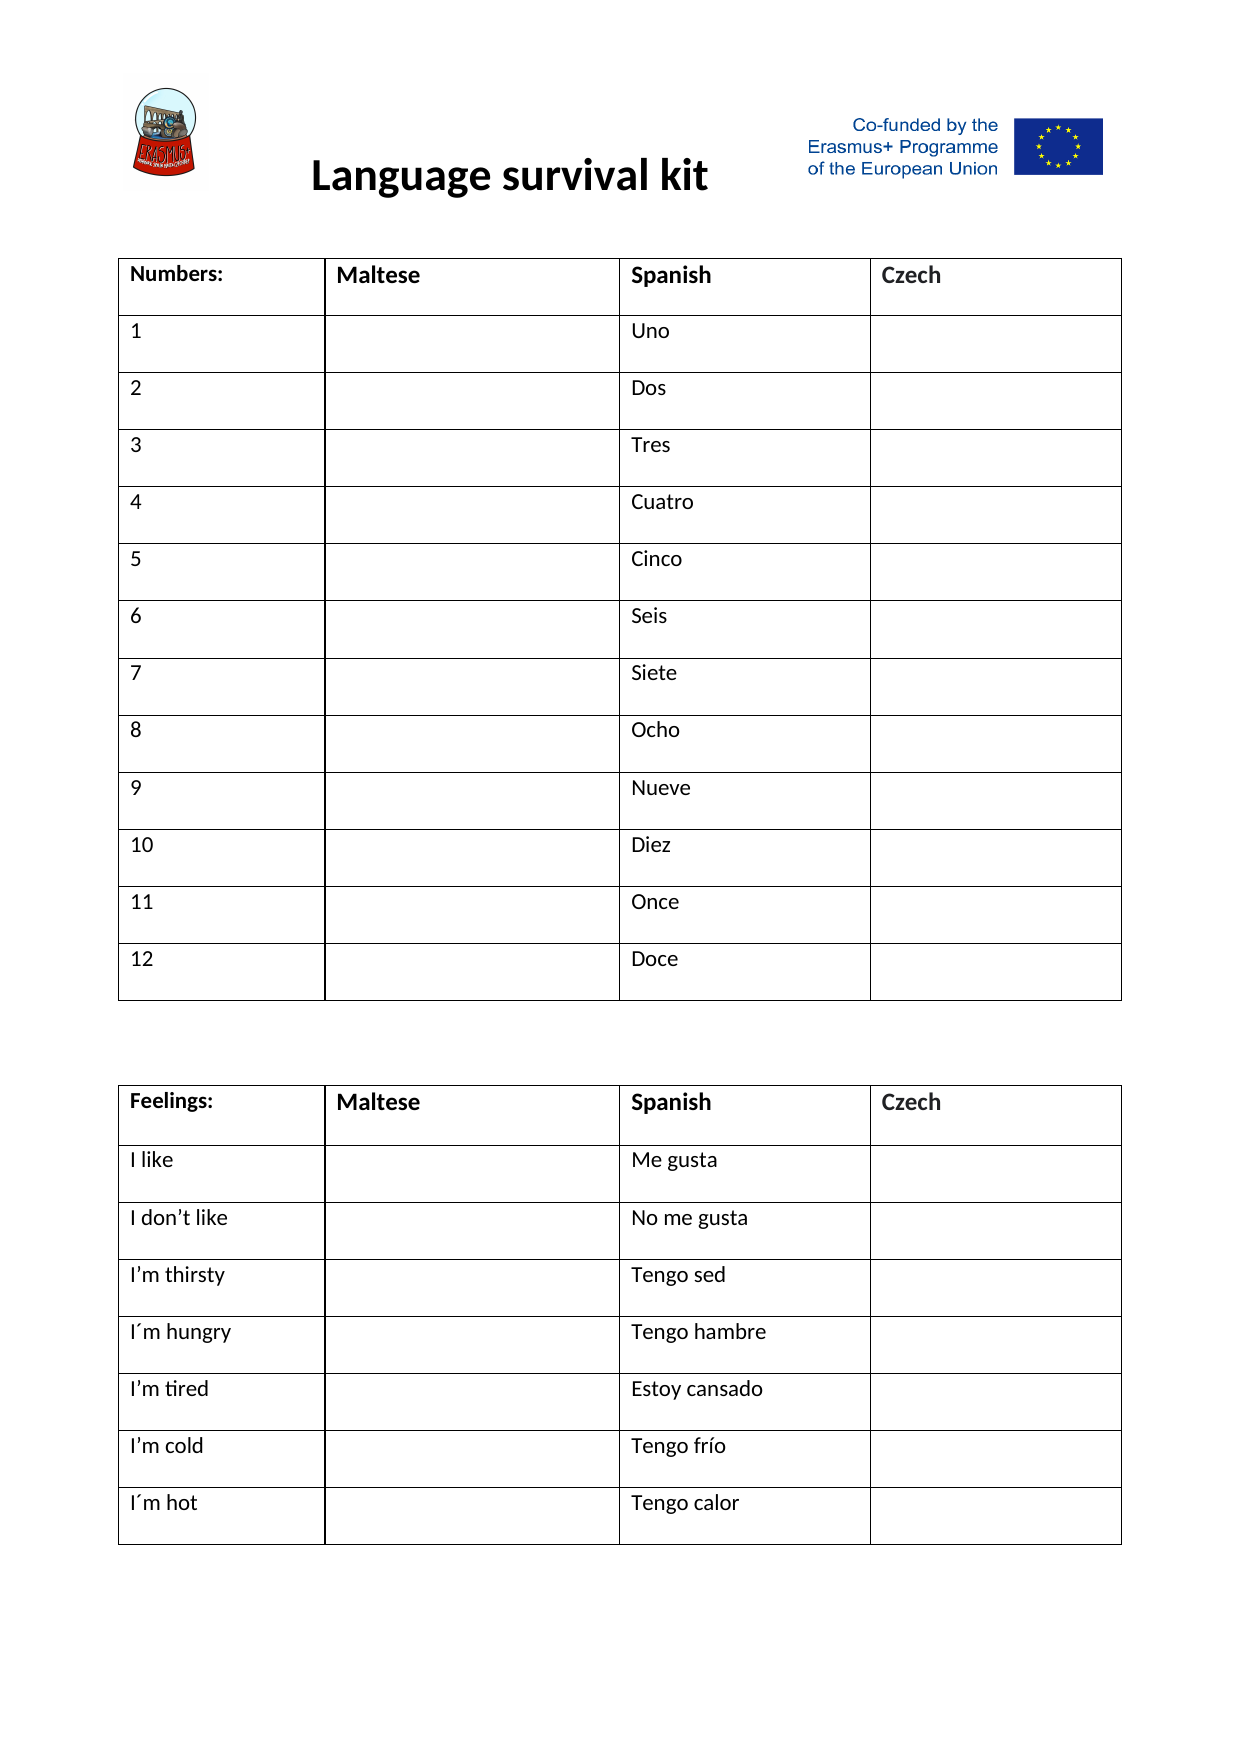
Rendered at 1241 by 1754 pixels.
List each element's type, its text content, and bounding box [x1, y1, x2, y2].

table_header Czech [871, 259, 1121, 315]
table_header Czech [871, 1086, 1121, 1144]
table_cell 11 [119, 887, 324, 943]
table_cell [326, 430, 619, 486]
table_cell Estoy cansado [620, 1374, 870, 1430]
table_cell Tengo calor [620, 1488, 870, 1544]
picture [790, 101, 1118, 191]
table_cell [326, 544, 619, 600]
table_cell [871, 1488, 1121, 1544]
table_cell I’m tired [119, 1374, 324, 1430]
table_cell [871, 1374, 1121, 1430]
table_cell [871, 830, 1121, 886]
table_cell [871, 659, 1121, 714]
table_cell Tengo frío [620, 1431, 870, 1487]
table_header Feelings: [119, 1086, 324, 1144]
table_cell 9 [119, 773, 324, 829]
table_cell Ocho [620, 716, 870, 772]
table_cell [326, 773, 619, 829]
table_cell 12 [119, 944, 324, 1000]
table_header Maltese [326, 1086, 619, 1144]
table_cell Diez [620, 830, 870, 886]
table_cell [326, 944, 619, 1000]
table_cell I’m cold [119, 1431, 324, 1487]
table_cell [326, 716, 619, 772]
table_cell Doce [620, 944, 870, 1000]
table_cell Me gusta [620, 1146, 870, 1202]
table_cell [871, 316, 1121, 372]
table_cell I like [119, 1146, 324, 1202]
table_cell [871, 773, 1121, 829]
table_header Spanish [620, 1086, 870, 1144]
table_cell Uno [620, 316, 870, 372]
table_cell Tres [620, 430, 870, 486]
table_cell 3 [119, 430, 324, 486]
table_cell 7 [119, 659, 324, 714]
table_cell I´m hungry [119, 1317, 324, 1373]
table_cell 2 [119, 373, 324, 429]
table_cell Cuatro [620, 487, 870, 543]
table_cell Cinco [620, 544, 870, 600]
table_cell [326, 887, 619, 943]
table_cell [326, 1317, 619, 1373]
table_cell [326, 487, 619, 543]
table_cell [871, 887, 1121, 943]
table_cell [871, 544, 1121, 600]
table_cell [871, 1317, 1121, 1373]
table_cell [326, 1260, 619, 1316]
table_cell [871, 1203, 1121, 1259]
table_cell [326, 1146, 619, 1202]
table_cell [871, 944, 1121, 1000]
table_cell Nueve [620, 773, 870, 829]
table_cell 4 [119, 487, 324, 543]
table_cell [326, 316, 619, 372]
table_cell [871, 601, 1121, 657]
table_cell [326, 659, 619, 714]
table_cell Siete [620, 659, 870, 714]
table_cell [871, 373, 1121, 429]
table_cell Dos [620, 373, 870, 429]
table_cell 1 [119, 316, 324, 372]
table_cell [871, 1260, 1121, 1316]
table_header Maltese [326, 259, 619, 315]
table_cell Tengo sed [620, 1260, 870, 1316]
table_cell [871, 1431, 1121, 1487]
table_cell [326, 1488, 619, 1544]
table_cell [326, 373, 619, 429]
table_cell I´m hot [119, 1488, 324, 1544]
table_header Numbers: [119, 259, 324, 315]
table_cell [871, 716, 1121, 772]
table_header Spanish [620, 259, 870, 315]
table_cell Tengo hambre [620, 1317, 870, 1373]
table_cell Seis [620, 601, 870, 657]
picture [123, 73, 210, 191]
table_cell 10 [119, 830, 324, 886]
table_cell I don’t like [119, 1203, 324, 1259]
table_cell [326, 1203, 619, 1259]
table_cell Once [620, 887, 870, 943]
table_cell 5 [119, 544, 324, 600]
table_cell [326, 830, 619, 886]
table_cell 8 [119, 716, 324, 772]
table_cell [871, 487, 1121, 543]
table_cell [326, 601, 619, 657]
table_cell No me gusta [620, 1203, 870, 1259]
table_cell 6 [119, 601, 324, 657]
table_cell [326, 1374, 619, 1430]
table_cell [871, 1146, 1121, 1202]
table_cell [871, 430, 1121, 486]
table_cell [326, 1431, 619, 1487]
table_cell I’m thirsty [119, 1260, 324, 1316]
